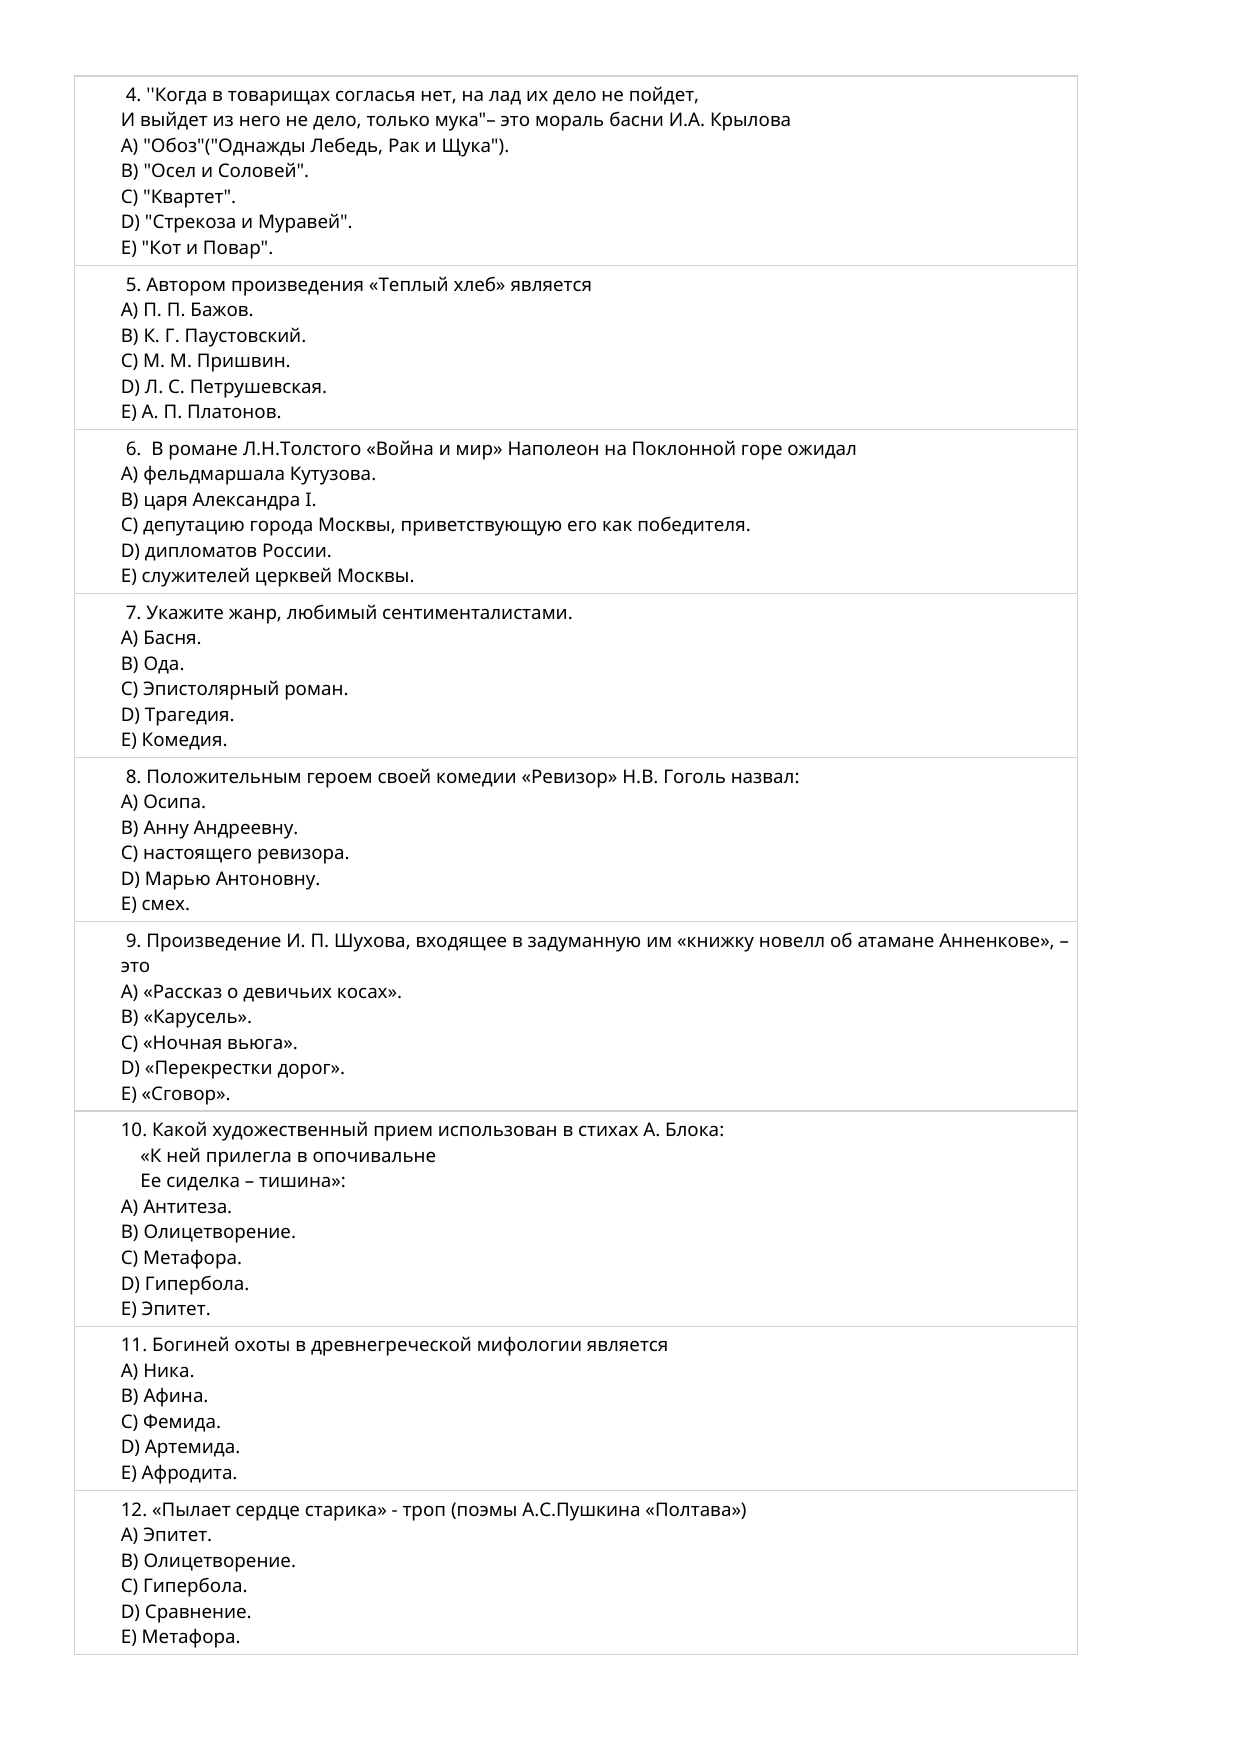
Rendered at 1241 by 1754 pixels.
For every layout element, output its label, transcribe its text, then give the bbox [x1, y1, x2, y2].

table_cell 10. Какой художественный прием использован в стихах А. Блока: «К ней прилегла в опочивальне Ее сиделка – тишина»: A) Антитеза. B) Олицетворение. C) Метафора. D) Гипербола. E) Эпитет. [75, 1112, 1077, 1326]
table_cell 9. Произведение И. П. Шухова, входящее в задуманную им «книжку новелл об атамане Анненкове», – это A) «Рассказ о девичьих косах». B) «Карусель». C) «Ночная вьюга». D) «Перекрестки дорог». E) «Сговор». [75, 922, 1077, 1110]
table_cell 12. «Пылает сердце старика» - троп (поэмы А.С.Пушкина «Полтава») A) Эпитет. B) Олицетворение. C) Гипербола. D) Сравнение. E) Метафора. [75, 1491, 1077, 1654]
table_cell 7. Укажите жанр, любимый сентименталистами. A) Басня. B) Ода. C) Эпистолярный роман. D) Трагедия. E) Комедия. [75, 594, 1077, 757]
table_cell 6. В романе Л.Н.Толстого «Война и мир» Наполеон на Поклонной горе ожидал A) фельдмаршала Кутузова. B) царя Александра I. C) депутацию города Москвы, приветствующую его как победителя. D) дипломатов России. E) служителей церквей Москвы. [75, 430, 1077, 593]
table_cell 4. ''Когда в товарищах согласья нет, на лад их дело не пойдет, И выйдет из него не дело, только мука"– это мораль басни И.А. Крылова A) "Обоз"("Однажды Лебедь, Рак и Щука"). B) "Осел и Соловей". C) "Квартет". D) "Стрекоза и Муравей". E) "Кот и Повар". [75, 77, 1077, 264]
table_cell 5. Автором произведения «Теплый хлеб» является A) П. П. Бажов. B) К. Г. Паустовский. C) М. М. Пришвин. D) Л. С. Петрушевская. E) А. П. Платонов. [75, 266, 1077, 429]
table_cell 11. Богиней охоты в древнегреческой мифологии является A) Ника. B) Афина. C) Фемида. D) Артемида. E) Афродита. [75, 1327, 1077, 1489]
table_cell 8. Положительным героем своей комедии «Ревизор» Н.В. Гоголь назвал: A) Осипа. B) Анну Андреевну. C) настоящего ревизора. D) Марью Антоновну. E) смех. [75, 758, 1077, 921]
